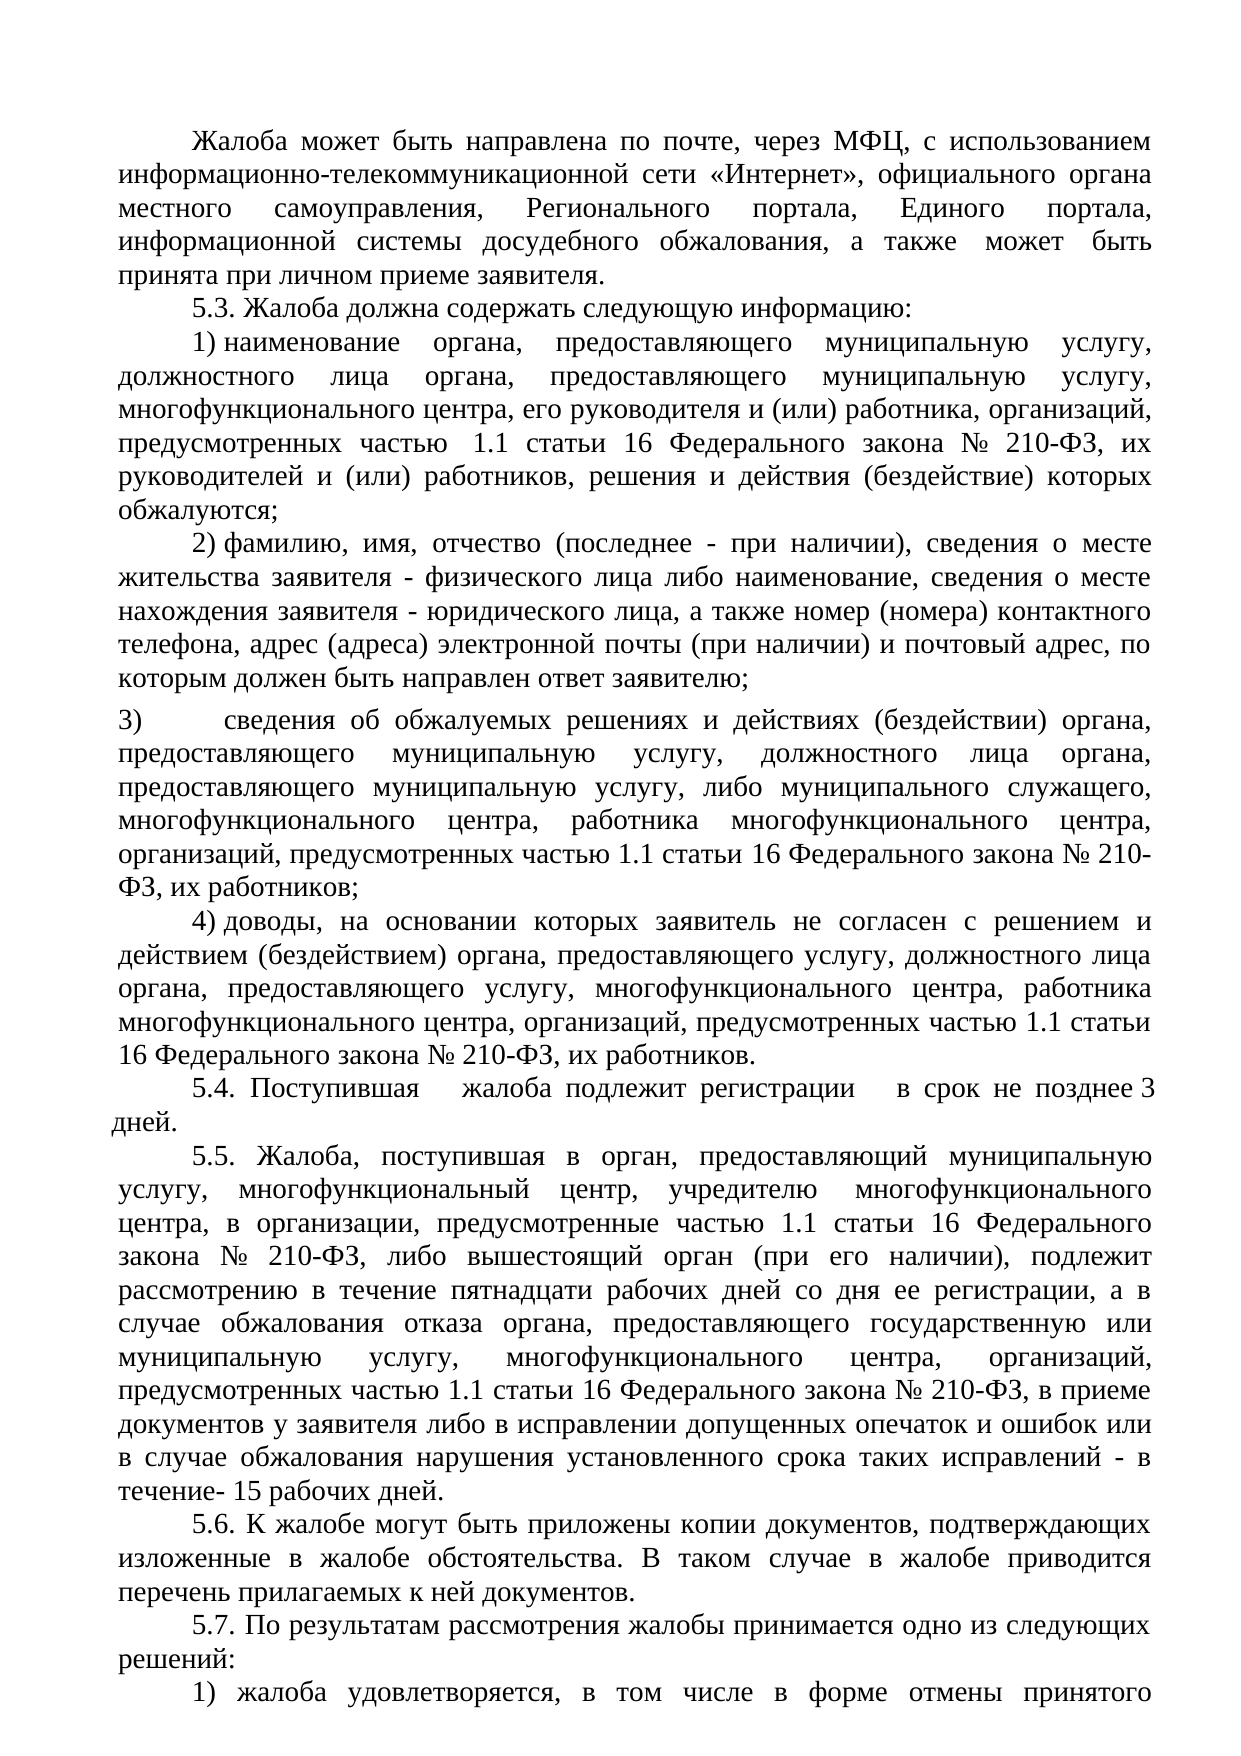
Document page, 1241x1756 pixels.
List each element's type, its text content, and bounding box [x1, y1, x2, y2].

list Поступившая жалоба подлежит регистрации в срок не позднее 3 [192, 1071, 1169, 1104]
list сведения об обжалуемых решениях и действиях (бездействии) органа, предоставляющего муниципальную услугу, должностного лица органа, предоставляющего муниципальную услугу, либо муниципального служащего, многофункционального центра, работника многофункционального центра, организаций, предусмотренных частью 1.1 статьи 16 Федерального закона № 210-ФЗ, их работников; [118, 702, 1152, 903]
list Жалоба, поступившая в орган, предоставляющий муниципальную услугу, многофункциональный центр, учредителю многофункционального центра, в организации, предусмотренные частью 1.1 статьи 16 Федерального закона № 210-ФЗ, либо вышестоящий орган (при его наличии), подлежит рассмотрению в течение пятнадцати рабочих дней со дня ее регистрации, а в случае обжалования отказа органа, предоставляющего государственную или муниципальную услугу, многофункционального центра, организаций, предусмотренных частью 1.1 статьи 16 Федерального закона № 210-ФЗ, в приеме документов у заявителя либо в исправлении допущенных опечаток и ошибок или в случае обжалования нарушения установленного срока таких исправлений - в течение- 15 рабочих дней. [118, 1138, 1152, 1507]
text Жалоба может быть направлена по почте, через МФЦ, с использованием информационно-телекоммуникационной сети «Интернет», официального органа местного самоуправления, Регионального портала, Единого портала, информационной системы досудебного обжалования, а также может быть принята при личном приеме заявителя. [118, 123, 1152, 291]
list К жалобе могут быть приложены копии документов, подтверждающих изложенные в жалобе обстоятельства. В таком случае в жалобе приводится перечень прилагаемых к ней документов. [118, 1507, 1152, 1607]
list фамилию, имя, отчество (последнее - при наличии), сведения о месте жительства заявителя - физического лица либо наименование, сведения о месте нахождения заявителя - юридического лица, а также номер (номера) контактного телефона, адрес (адреса) электронной почты (при наличии) и почтовый адрес, по которым должен быть направлен ответ заявителю; [118, 526, 1152, 693]
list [118, 1674, 1152, 1708]
text дней. [104, 1104, 1169, 1138]
list доводы, на основании которых заявитель не согласен с решением и действием (бездействием) органа, предоставляющего услугу, должностного лица органа, предоставляющего услугу, многофункционального центра, работника многофункционального центра, организаций, предусмотренных частью 1.1 статьи 16 Федерального закона № 210-ФЗ, их работников. [118, 903, 1152, 1071]
list Жалоба должна содержать следующую информацию: [192, 291, 1169, 324]
list По результатам рассмотрения жалобы принимается одно из следующих решений: [118, 1607, 1151, 1674]
list наименование органа, предоставляющего муниципальную услугу, должностного лица органа, предоставляющего муниципальную услугу, многофункционального центра, его руководителя и (или) работника, организаций, предусмотренных частью 1.1 статьи 16 Федерального закона № 210-ФЗ, их руководителей и (или) работников, решения и действия (бездействие) которых обжалуются; [118, 324, 1152, 526]
